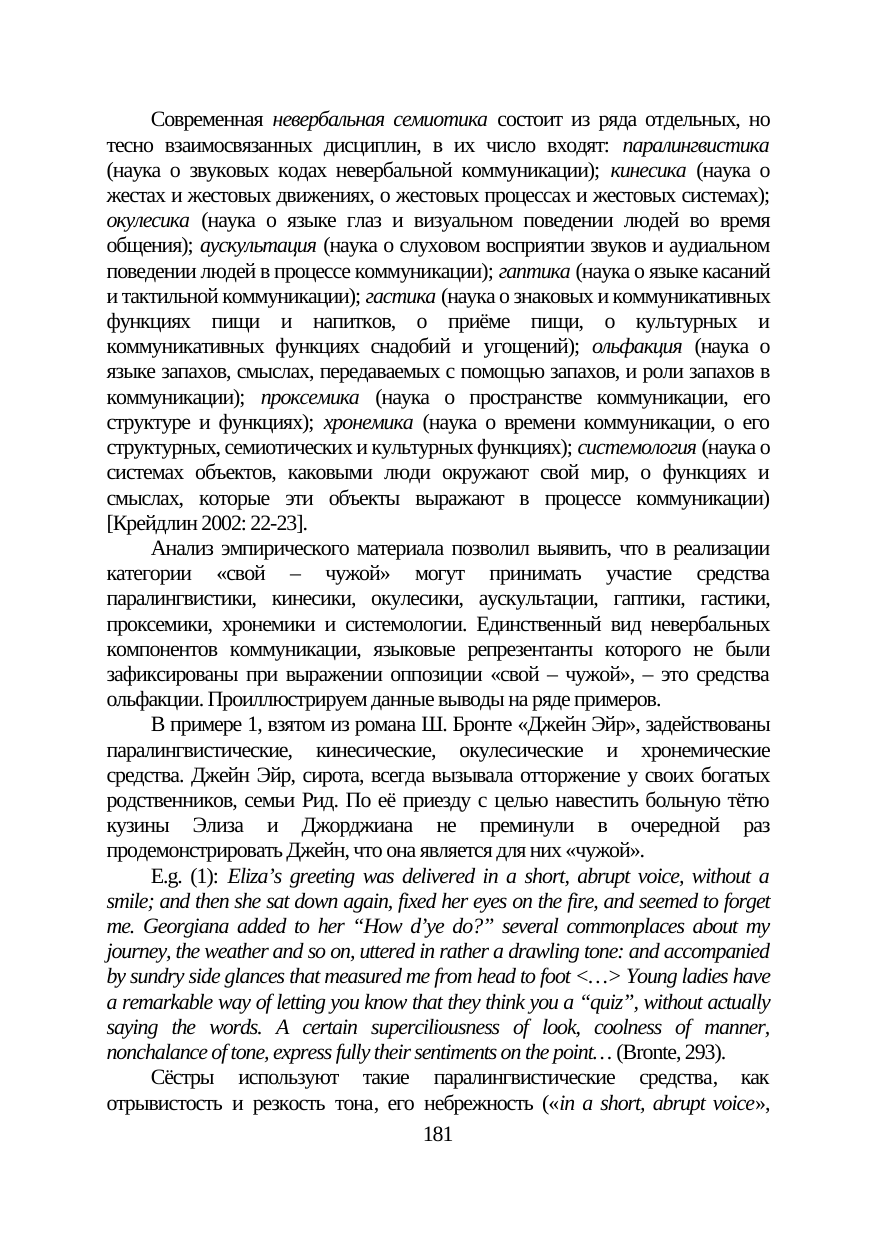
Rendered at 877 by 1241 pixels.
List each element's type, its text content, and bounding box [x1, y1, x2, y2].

text Анализ эмпирического материала позволил выявить, что в реализации категории «свой – чужой» могут принимать участие средства паралингвистики, кинесики, окулесики, аускультации, гаптики, гастики, проксемики, хронемики и системологии. Единственный вид невербальных компонентов коммуникации, языковые репрезентанты которого не были зафиксированы при выражении оппозиции «свой – чужой», – это средства ольфакции. Проиллюстрируем данные выводы на ряде примеров. [106, 535, 771, 711]
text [106, 1064, 771, 1115]
text Современная невербальная семиотика состоит из ряда отдельных, но тесно взаимосвязанных дисциплин, в их число входят: паралингвистика (наука о звуковых кодах невербальной коммуникации); кинесика (наука о жестах и жестовых движениях, о жестовых процессах и жестовых системах); окулесика (наука о языке глаз и визуальном поведении людей во время общения); аускультация (наука о слуховом восприятии звуков и аудиальном поведении людей в процессе коммуникации); гаптика (наука о языке касаний и тактильной коммуникации); гастика (наука о знаковых и коммуникативных функциях пищи и напитков, о приёме пищи, о культурных и коммуникативных функциях снадобий и угощений); ольфакция (наука о языке запахов, смыслах, передаваемых с помощью запахов, и роли запахов в коммуникации); проксемика (наука о пространстве коммуникации, его структуре и функциях); хронемика (наука о времени коммуникации, о его структурных, семиотических и культурных функциях); системология (наука о системах объектов, каковыми люди окружают свой мир, о функциях и смыслах, которые эти объекты выражают в процессе коммуникации) [Крейдлин 2002: 22-23]. [106, 106, 771, 535]
text В примере 1, взятом из романа Ш. Бронте «Джейн Эйр», задействованы паралингвистические, кинесические, окулесические и хронемические средства. Джейн Эйр, сирота, всегда вызывала отторжение у своих богатых родственников, семьи Рид. По её приезду с целью навестить больную тётю кузины Элиза и Джорджиана не преминули в очередной раз продемонстрировать Джейн, что она является для них «чужой». [106, 711, 771, 863]
text E.g. (1): Eliza’s greeting was delivered in a short, abrupt voice, without a smile; and then she sat down again, fixed her eyes on the fire, and seemed to forget me. Georgiana added to her “How d’ye do?” several commonplaces about my journey, the weather and so on, uttered in rather a drawling tone: and accompanied by sundry side glances that measured me from head to foot <…> Young ladies have a remarkable way of letting you know that they think you a “quiz”, without actually saying the words. A certain superciliousness of look, coolness of manner, nonchalance of tone, express fully their sentiments on the point… (Bronte, 293). [106, 863, 771, 1064]
